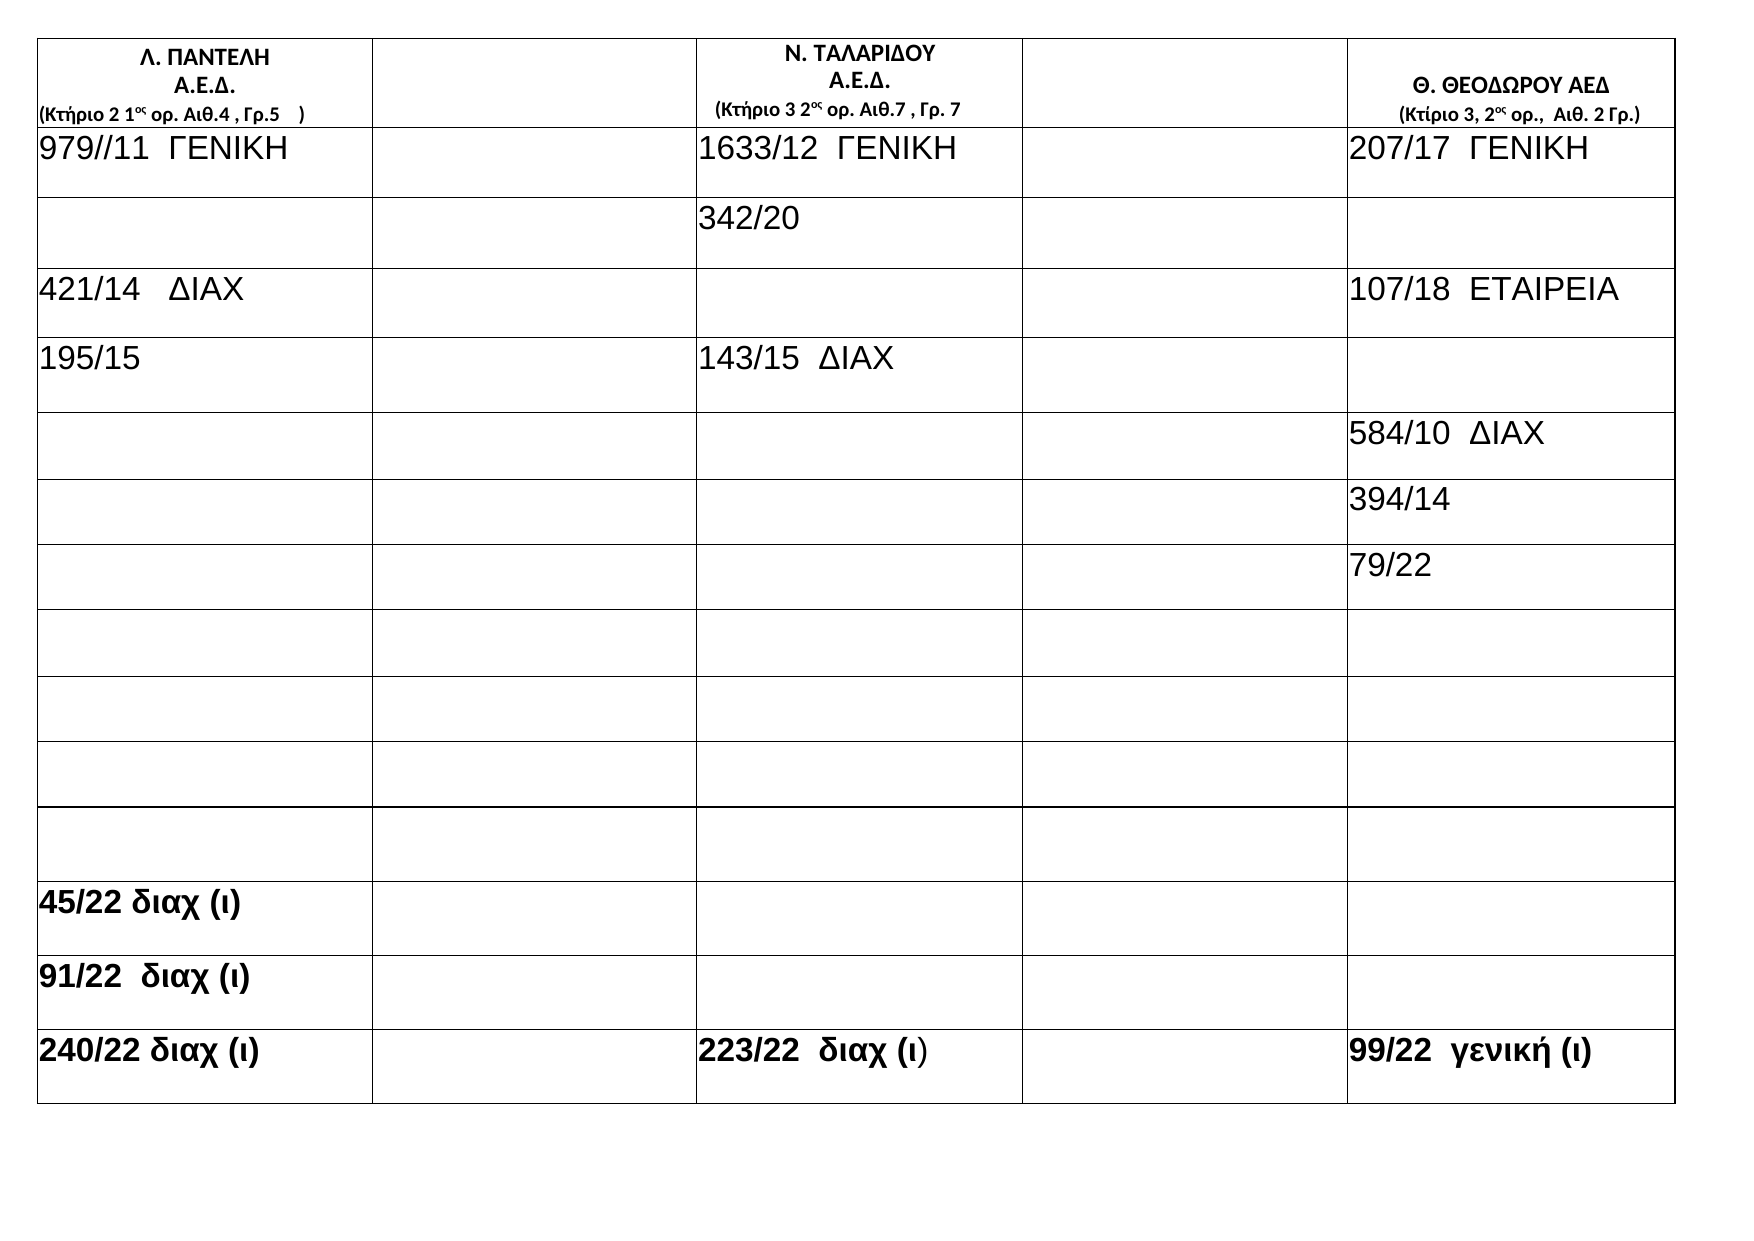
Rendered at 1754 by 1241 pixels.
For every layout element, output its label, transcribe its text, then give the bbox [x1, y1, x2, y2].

table_cell [697, 545, 1022, 609]
table_cell [697, 677, 1022, 741]
table_cell 240/22 διαχ (ι) [38, 1030, 372, 1103]
table_cell 143/15 ΔΙΑΧ [697, 338, 1022, 412]
table_cell [1023, 1030, 1347, 1103]
table_cell 394/14 [1348, 480, 1674, 544]
table_cell [1023, 545, 1347, 609]
table_cell [1348, 808, 1674, 881]
table_cell [1023, 882, 1347, 955]
table_cell [38, 198, 372, 268]
table_cell [1023, 198, 1347, 268]
table_cell [38, 480, 372, 544]
table_cell 1633/12 ΓΕΝΙΚΗ [697, 128, 1022, 197]
table_cell [373, 882, 696, 955]
table_cell 421/14 ΔΙΑΧ [38, 269, 372, 337]
table_cell [1023, 808, 1347, 881]
table_cell [38, 545, 372, 609]
table_cell [373, 742, 696, 806]
table_cell 79/22 [1348, 545, 1674, 609]
table_cell [1023, 128, 1347, 197]
table_cell [373, 677, 696, 741]
table_cell [697, 610, 1022, 676]
table_cell [1023, 956, 1347, 1029]
table_cell [373, 956, 696, 1029]
table_cell [38, 610, 372, 676]
table_cell [1023, 338, 1347, 412]
table_header [373, 39, 696, 127]
table_cell [1023, 480, 1347, 544]
table_cell [373, 338, 696, 412]
table_cell [1348, 677, 1674, 741]
table_cell [373, 480, 696, 544]
table_cell [38, 808, 372, 881]
table_cell [1348, 882, 1674, 955]
table_cell [1023, 677, 1347, 741]
table_cell [38, 413, 372, 478]
table_cell [1023, 610, 1347, 676]
table_cell [697, 882, 1022, 955]
table_cell [1348, 610, 1674, 676]
table_cell [373, 610, 696, 676]
table_header Ν. ΤΑΛΑΡΙΔΟΥ Α.Ε.Δ. (Κτήριο 3 2ος ορ. Αιθ.7 , Γρ. 7 ) [697, 39, 1022, 127]
table_cell 99/22 γενική (ι) [1348, 1030, 1674, 1103]
table_cell [373, 413, 696, 478]
table_cell [38, 677, 372, 741]
table_cell [373, 128, 696, 197]
table_cell [373, 1030, 696, 1103]
table_cell 342/20 [697, 198, 1022, 268]
table_cell [373, 198, 696, 268]
table_cell 91/22 διαχ (ι) [38, 956, 372, 1029]
table_cell [38, 742, 372, 806]
table_cell 195/15 [38, 338, 372, 412]
table_cell [1023, 742, 1347, 806]
table_cell [1348, 742, 1674, 806]
table_cell [1348, 338, 1674, 412]
table_cell [373, 808, 696, 881]
table_cell 207/17 ΓΕΝΙΚΗ [1348, 128, 1674, 197]
table_header Θ. ΘΕΟΔΩΡΟΥ ΑΕΔ (Κτίριο 3, 2ος ορ., Αιθ. 2 Γρ.) [1348, 39, 1674, 127]
table_cell [697, 480, 1022, 544]
table_cell [373, 545, 696, 609]
table_cell [373, 269, 696, 337]
table_cell [697, 269, 1022, 337]
table_cell [1348, 956, 1674, 1029]
table_cell [1023, 269, 1347, 337]
table_cell [1348, 198, 1674, 268]
table_cell [697, 742, 1022, 806]
table_cell [697, 413, 1022, 478]
table_cell 223/22 διαχ (ι) [697, 1030, 1022, 1103]
table_cell [697, 808, 1022, 881]
table_cell 107/18 ΕΤΑΙΡΕΙΑ [1348, 269, 1674, 337]
table_header [1023, 39, 1347, 127]
table_cell [697, 956, 1022, 1029]
table_cell 979//11 ΓΕΝΙΚΗ [38, 128, 372, 197]
table_cell 584/10 ΔΙΑΧ [1348, 413, 1674, 478]
table_cell 45/22 διαχ (ι) [38, 882, 372, 955]
table_header Λ. ΠΑΝΤΕΛΗ Α.Ε.Δ. (Κτήριο 2 1ος ορ. Αιθ.4 , Γρ.5 ) [38, 39, 372, 127]
table_cell [1023, 413, 1347, 478]
